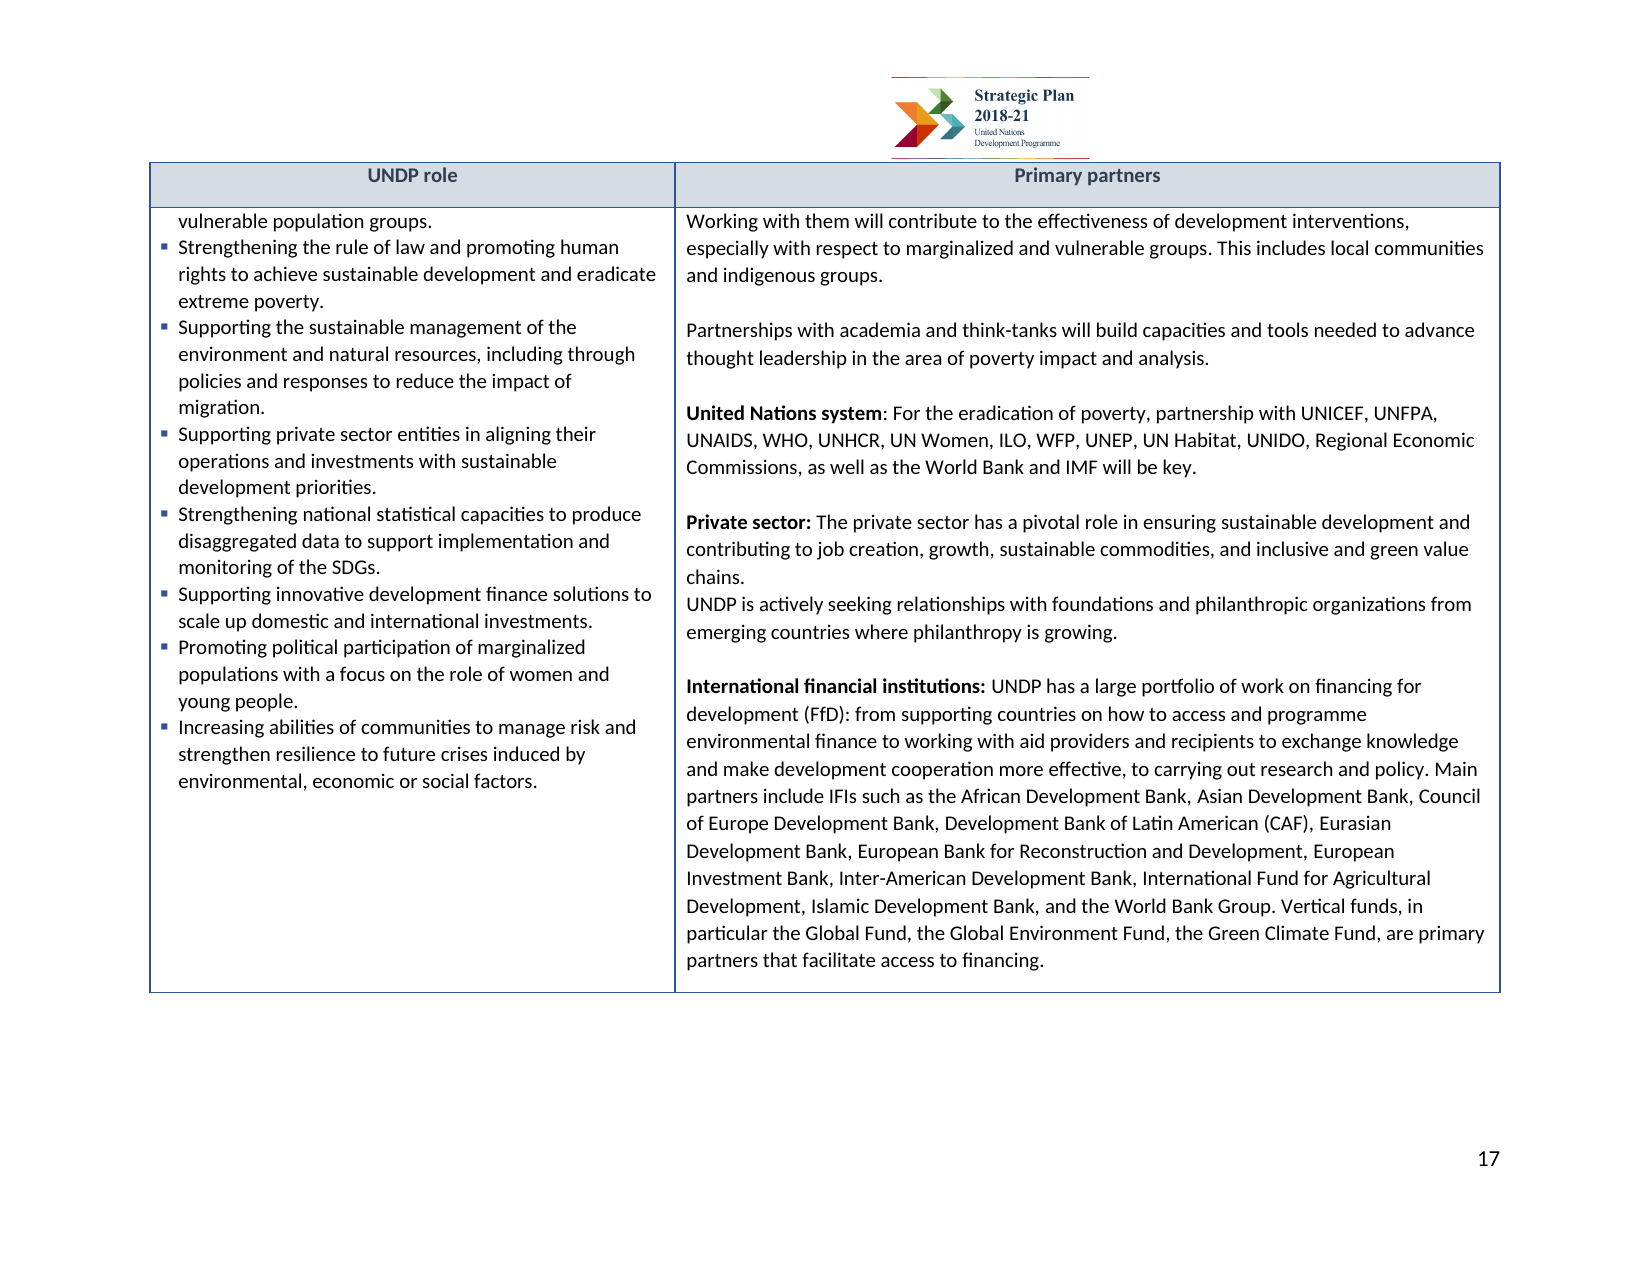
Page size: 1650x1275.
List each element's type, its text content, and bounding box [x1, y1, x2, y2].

table_header Primary partners [676, 163, 1499, 207]
table_header UNDP role [151, 163, 674, 207]
picture [888, 75, 1094, 162]
